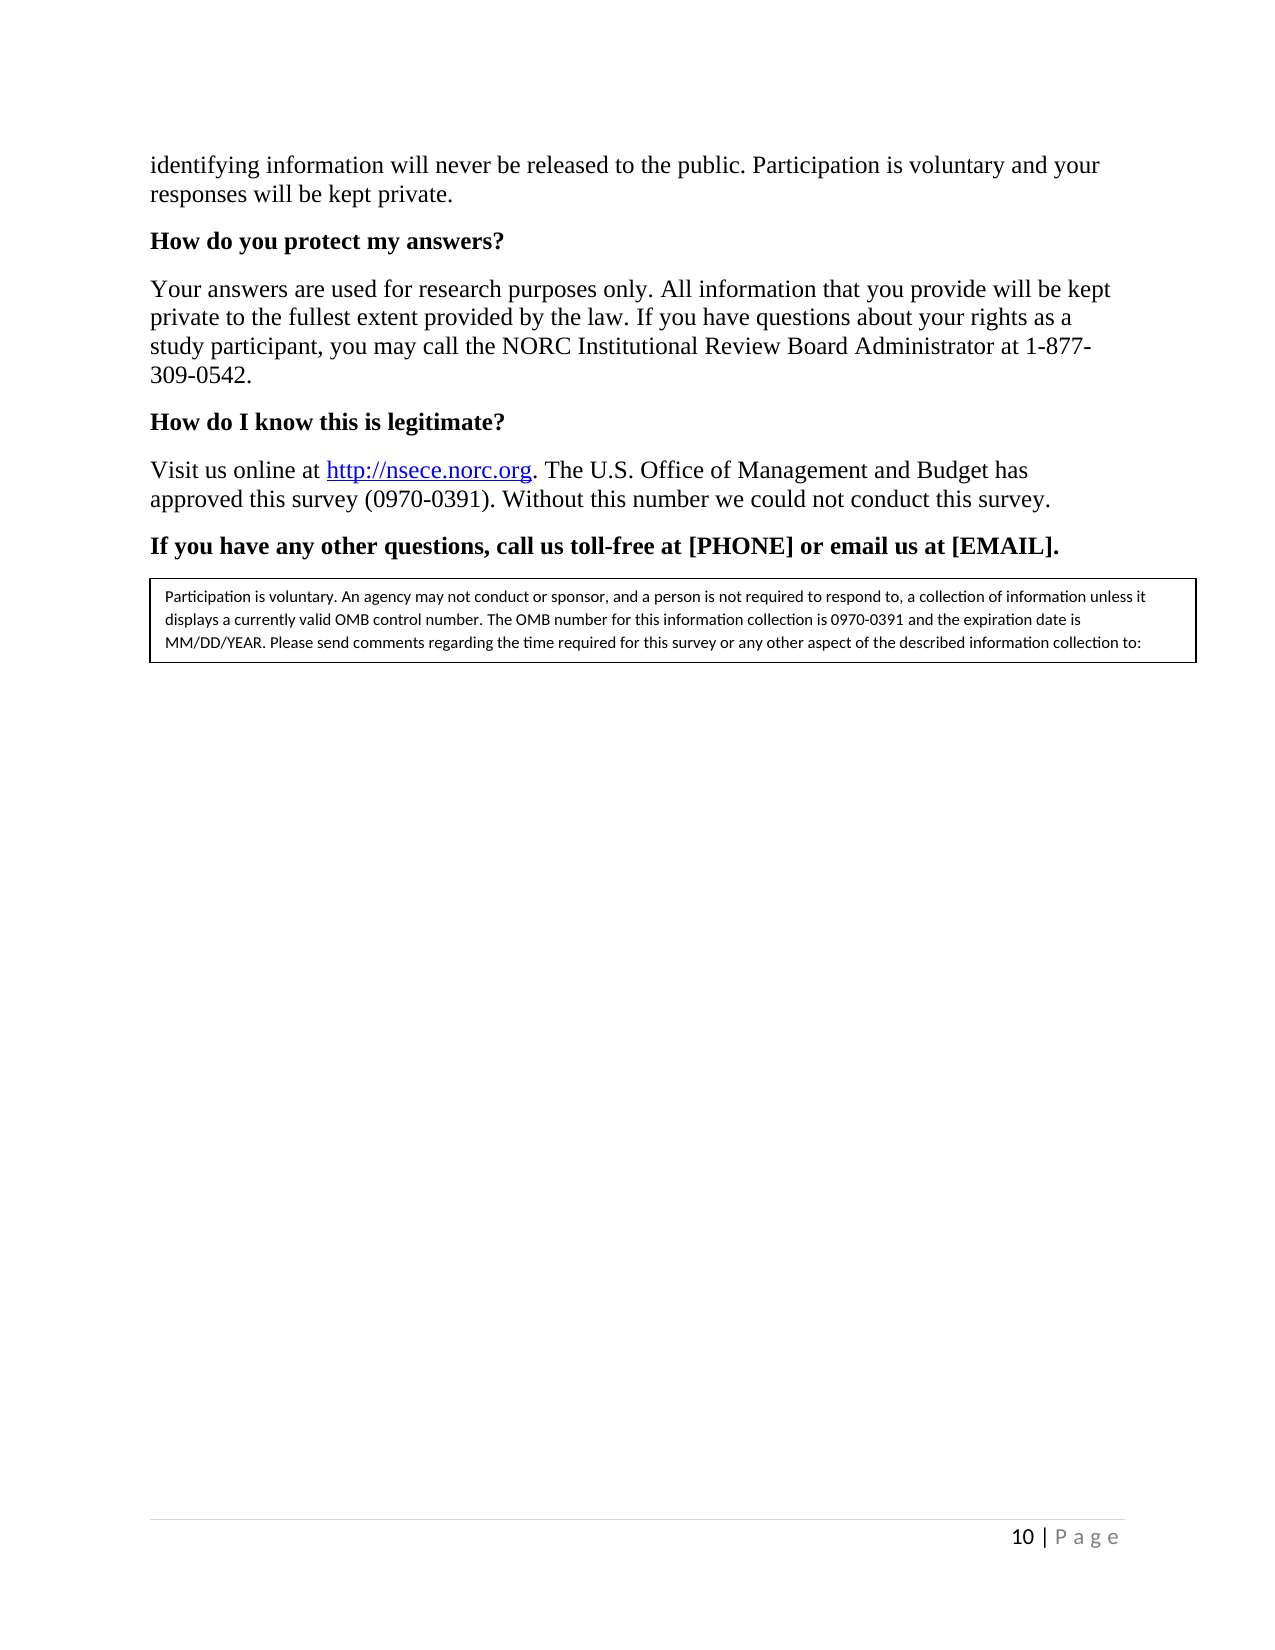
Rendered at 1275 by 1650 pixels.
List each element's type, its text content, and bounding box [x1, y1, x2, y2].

text Visit us online at http://nsece.norc.org. The U.S. Office of Management and Budget has approved this survey (0970-0391). Without this number we could not conduct this survey. [150, 455, 1125, 512]
text How do you protect my answers? [150, 226, 1125, 255]
text If you have any other questions, call us toll-free at [PHONE] or email us at [EMAIL]. [150, 531, 1125, 560]
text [150, 150, 1125, 207]
text How do I know this is legitimate? [150, 407, 1125, 436]
text Your answers are used for research purposes only. All information that you provide will be kept private to the fullest extent provided by the law. If you have questions about your rights as a study participant, you may call the NORC Institutional Review Board Administrator at 1-877-309-0542. [150, 274, 1125, 389]
